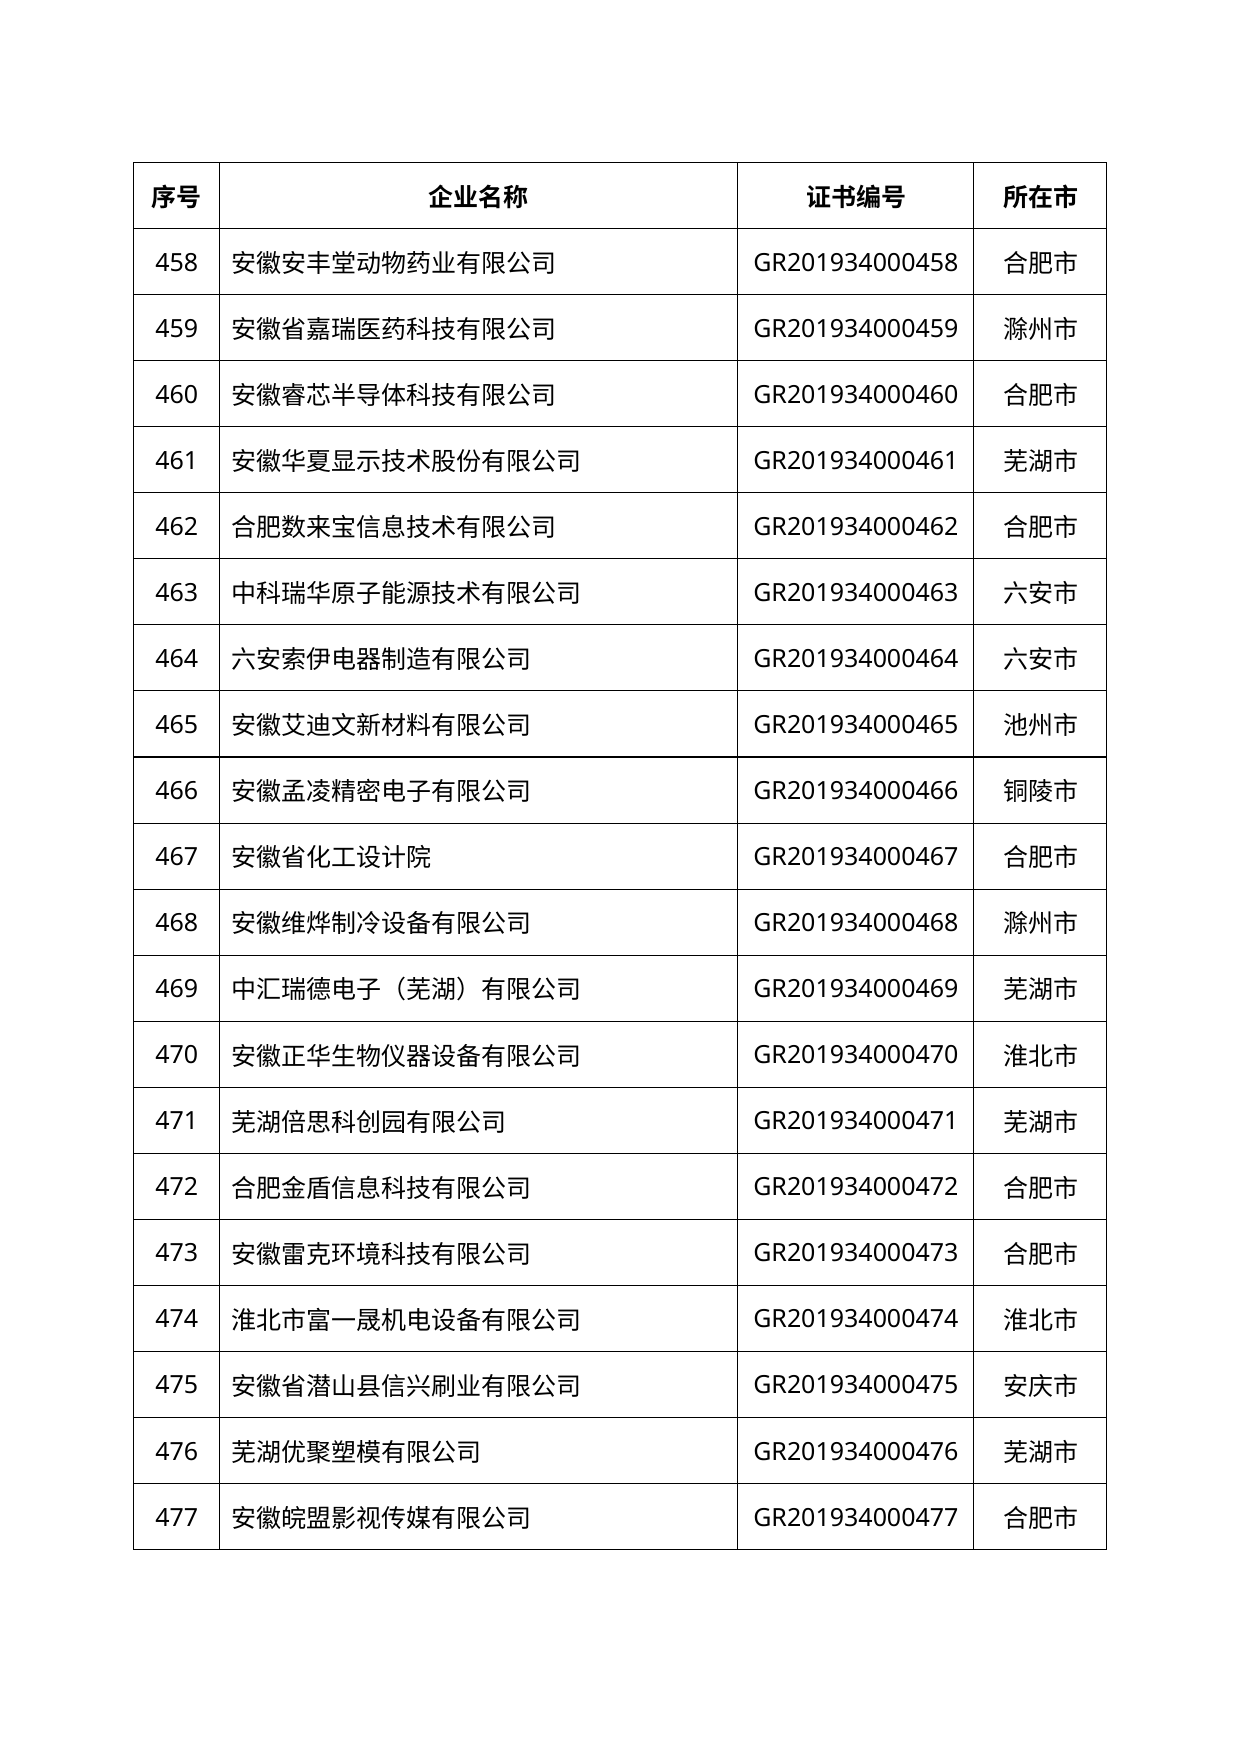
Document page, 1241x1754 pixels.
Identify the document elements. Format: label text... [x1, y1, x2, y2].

table_cell 安庆市 [974, 1352, 1106, 1417]
table_cell GR201934000462 [738, 493, 973, 558]
table_cell GR201934000472 [738, 1154, 973, 1219]
table_cell GR201934000473 [738, 1220, 973, 1285]
table_cell 474 [134, 1286, 219, 1351]
table_cell 466 [134, 758, 219, 822]
table_cell 安徽艾迪文新材料有限公司 [220, 691, 737, 756]
table_cell GR201934000461 [738, 427, 973, 492]
table_cell 安徽孟凌精密电子有限公司 [220, 758, 737, 822]
table_cell 安徽省嘉瑞医药科技有限公司 [220, 295, 737, 360]
table_cell 465 [134, 691, 219, 756]
table_cell 淮北市 [974, 1286, 1106, 1351]
table_cell 安徽雷克环境科技有限公司 [220, 1220, 737, 1285]
table_cell 477 [134, 1484, 219, 1549]
table_cell 合肥市 [974, 229, 1106, 294]
table_cell GR201934000458 [738, 229, 973, 294]
table_cell 464 [134, 625, 219, 690]
table_cell 淮北市 [974, 1022, 1106, 1087]
table_cell 池州市 [974, 691, 1106, 756]
table_cell GR201934000466 [738, 758, 973, 822]
table_cell 458 [134, 229, 219, 294]
table_cell GR201934000460 [738, 361, 973, 426]
table_cell 芜湖市 [974, 956, 1106, 1021]
table_cell 461 [134, 427, 219, 492]
table_cell 469 [134, 956, 219, 1021]
table_cell 463 [134, 559, 219, 624]
table_cell 472 [134, 1154, 219, 1219]
table_cell 安徽正华生物仪器设备有限公司 [220, 1022, 737, 1087]
table_cell 铜陵市 [974, 758, 1106, 822]
table_cell 淮北市富一晟机电设备有限公司 [220, 1286, 737, 1351]
table_cell 475 [134, 1352, 219, 1417]
table_cell GR201934000477 [738, 1484, 973, 1549]
table_cell 470 [134, 1022, 219, 1087]
table_cell 合肥市 [974, 1220, 1106, 1285]
table_cell GR201934000464 [738, 625, 973, 690]
table_cell GR201934000469 [738, 956, 973, 1021]
table_cell 合肥市 [974, 493, 1106, 558]
table_cell 六安市 [974, 559, 1106, 624]
table_cell 合肥市 [974, 1484, 1106, 1549]
table_cell 六安索伊电器制造有限公司 [220, 625, 737, 690]
table_cell 安徽省潜山县信兴刷业有限公司 [220, 1352, 737, 1417]
table_cell GR201934000463 [738, 559, 973, 624]
table_cell 安徽华夏显示技术股份有限公司 [220, 427, 737, 492]
table_cell GR201934000459 [738, 295, 973, 360]
table_cell 滁州市 [974, 890, 1106, 954]
table_cell 中汇瑞德电子（芜湖）有限公司 [220, 956, 737, 1021]
table_cell 合肥市 [974, 361, 1106, 426]
table_cell GR201934000465 [738, 691, 973, 756]
table_cell 合肥数来宝信息技术有限公司 [220, 493, 737, 558]
table_cell 460 [134, 361, 219, 426]
table_cell 芜湖市 [974, 1418, 1106, 1483]
table_cell GR201934000475 [738, 1352, 973, 1417]
table_cell 芜湖优聚塑模有限公司 [220, 1418, 737, 1483]
table_cell 安徽睿芯半导体科技有限公司 [220, 361, 737, 426]
table_cell GR201934000468 [738, 890, 973, 954]
table_cell GR201934000471 [738, 1088, 973, 1153]
table_cell GR201934000470 [738, 1022, 973, 1087]
table_cell 安徽安丰堂动物药业有限公司 [220, 229, 737, 294]
table_cell 462 [134, 493, 219, 558]
table_cell 合肥金盾信息科技有限公司 [220, 1154, 737, 1219]
table_cell GR201934000476 [738, 1418, 973, 1483]
table_cell 459 [134, 295, 219, 360]
table_cell 合肥市 [974, 1154, 1106, 1219]
table_cell 473 [134, 1220, 219, 1285]
table_cell 安徽维烨制冷设备有限公司 [220, 890, 737, 954]
table_cell 芜湖倍思科创园有限公司 [220, 1088, 737, 1153]
table_cell 滁州市 [974, 295, 1106, 360]
table_cell 476 [134, 1418, 219, 1483]
table_cell GR201934000474 [738, 1286, 973, 1351]
table_cell 安徽省化工设计院 [220, 824, 737, 888]
table_cell 六安市 [974, 625, 1106, 690]
table_cell 471 [134, 1088, 219, 1153]
table_cell 合肥市 [974, 824, 1106, 888]
table_cell 芜湖市 [974, 1088, 1106, 1153]
table_cell 468 [134, 890, 219, 954]
table_cell GR201934000467 [738, 824, 973, 888]
table_cell 中科瑞华原子能源技术有限公司 [220, 559, 737, 624]
table_cell 芜湖市 [974, 427, 1106, 492]
table_cell 467 [134, 824, 219, 888]
table_cell 安徽皖盟影视传媒有限公司 [220, 1484, 737, 1549]
